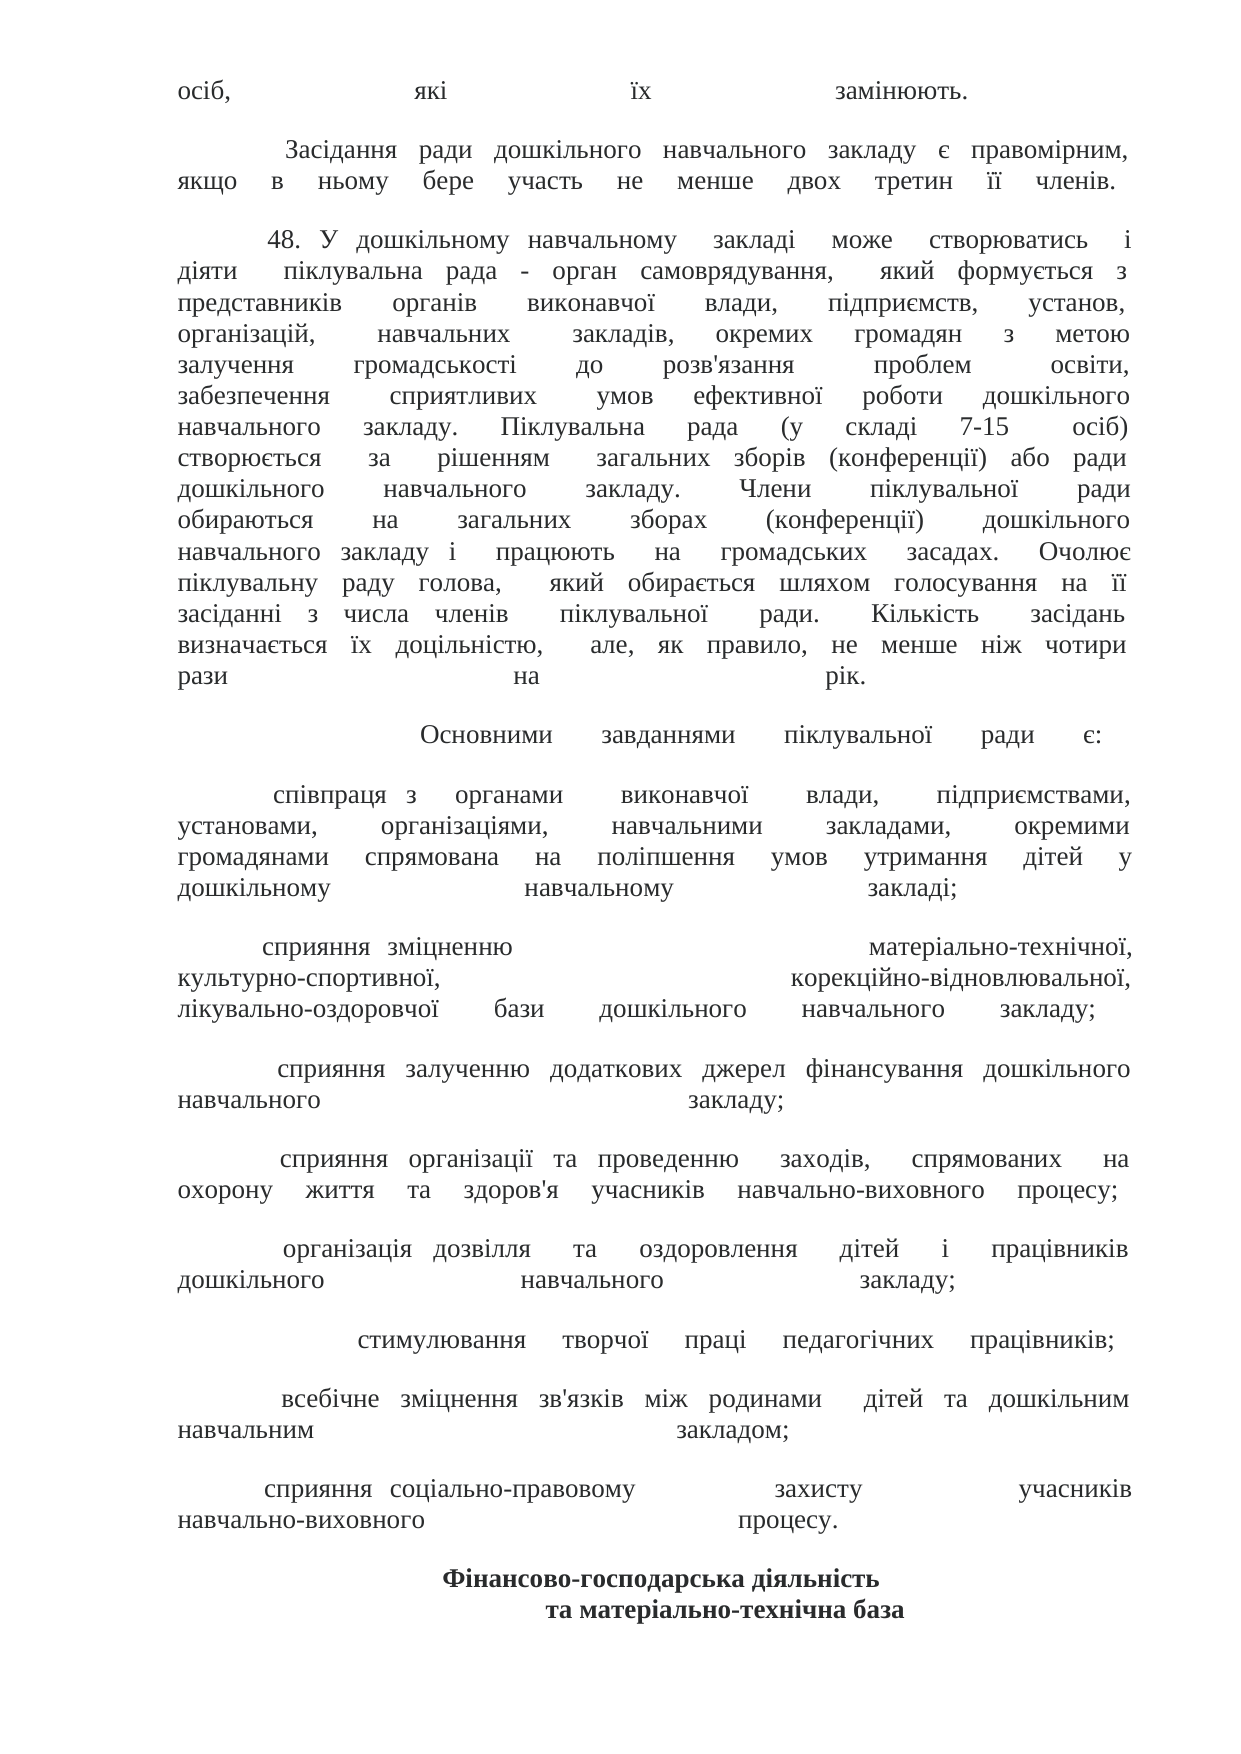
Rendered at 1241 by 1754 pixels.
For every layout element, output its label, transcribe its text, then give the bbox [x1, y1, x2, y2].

text всебічне зміцнення зв'язків між родинами дітей та дошкільним навчальним закладом; [177, 1382, 1152, 1472]
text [177, 74, 1152, 133]
text Засідання ради дошкільного навчального закладу є правомірним, якщо в ньому бере участь не менше двох третин її членів. [177, 133, 1152, 223]
text Основними завданнями піклувальної ради є: [177, 718, 1152, 778]
text сприяння організації та проведенню заходів, спрямованих на охорону життя та здоров'я учасників навчально-виховного процесу; [177, 1142, 1152, 1232]
text сприяння залученню додаткових джерел фінансування дошкільного навчального закладу; [177, 1052, 1152, 1142]
text сприяння зміцненню матеріально-технічної, культурно-спортивної, корекційно-відновлювальної, лікувально-оздоровчої бази дошкільного навчального закладу; [177, 930, 1152, 1052]
text організація дозвілля та оздоровлення дітей і працівників дошкільного навчального закладу; [177, 1232, 1152, 1323]
text сприяння соціально-правовому захисту учасників навчально-виховного процесу. [177, 1472, 1152, 1562]
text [177, 1562, 1152, 1625]
text стимулювання творчої праці педагогічних працівників; [177, 1323, 1152, 1382]
text 48. У дошкільному навчальному закладі може створюватись і діяти піклувальна рада - орган самоврядування, який формується з представників органів виконавчої влади, підприємств, установ, організацій, навчальних закладів, окремих громадян з метою залучення громадськості до розв'язання проблем освіти, забезпечення сприятливих умов ефективної роботи дошкільного навчального закладу. Піклувальна рада (у складі 7-15 осіб) створюється за рішенням загальних зборів (конференції) або ради дошкільного навчального закладу. Члени піклувальної ради обираються на загальних зборах (конференції) дошкільного навчального закладу і працюють на громадських засадах. Очолює піклувальну раду голова, який обирається шляхом голосування на її засіданні з числа членів піклувальної ради. Кількість засідань визначається їх доцільністю, але, як правило, не менше ніж чотири рази на рік. [177, 223, 1152, 718]
text співпраця з органами виконавчої влади, підприємствами, установами, організаціями, навчальними закладами, окремими громадянами спрямована на поліпшення умов утримання дітей у дошкільному навчальному закладі; [177, 778, 1152, 930]
